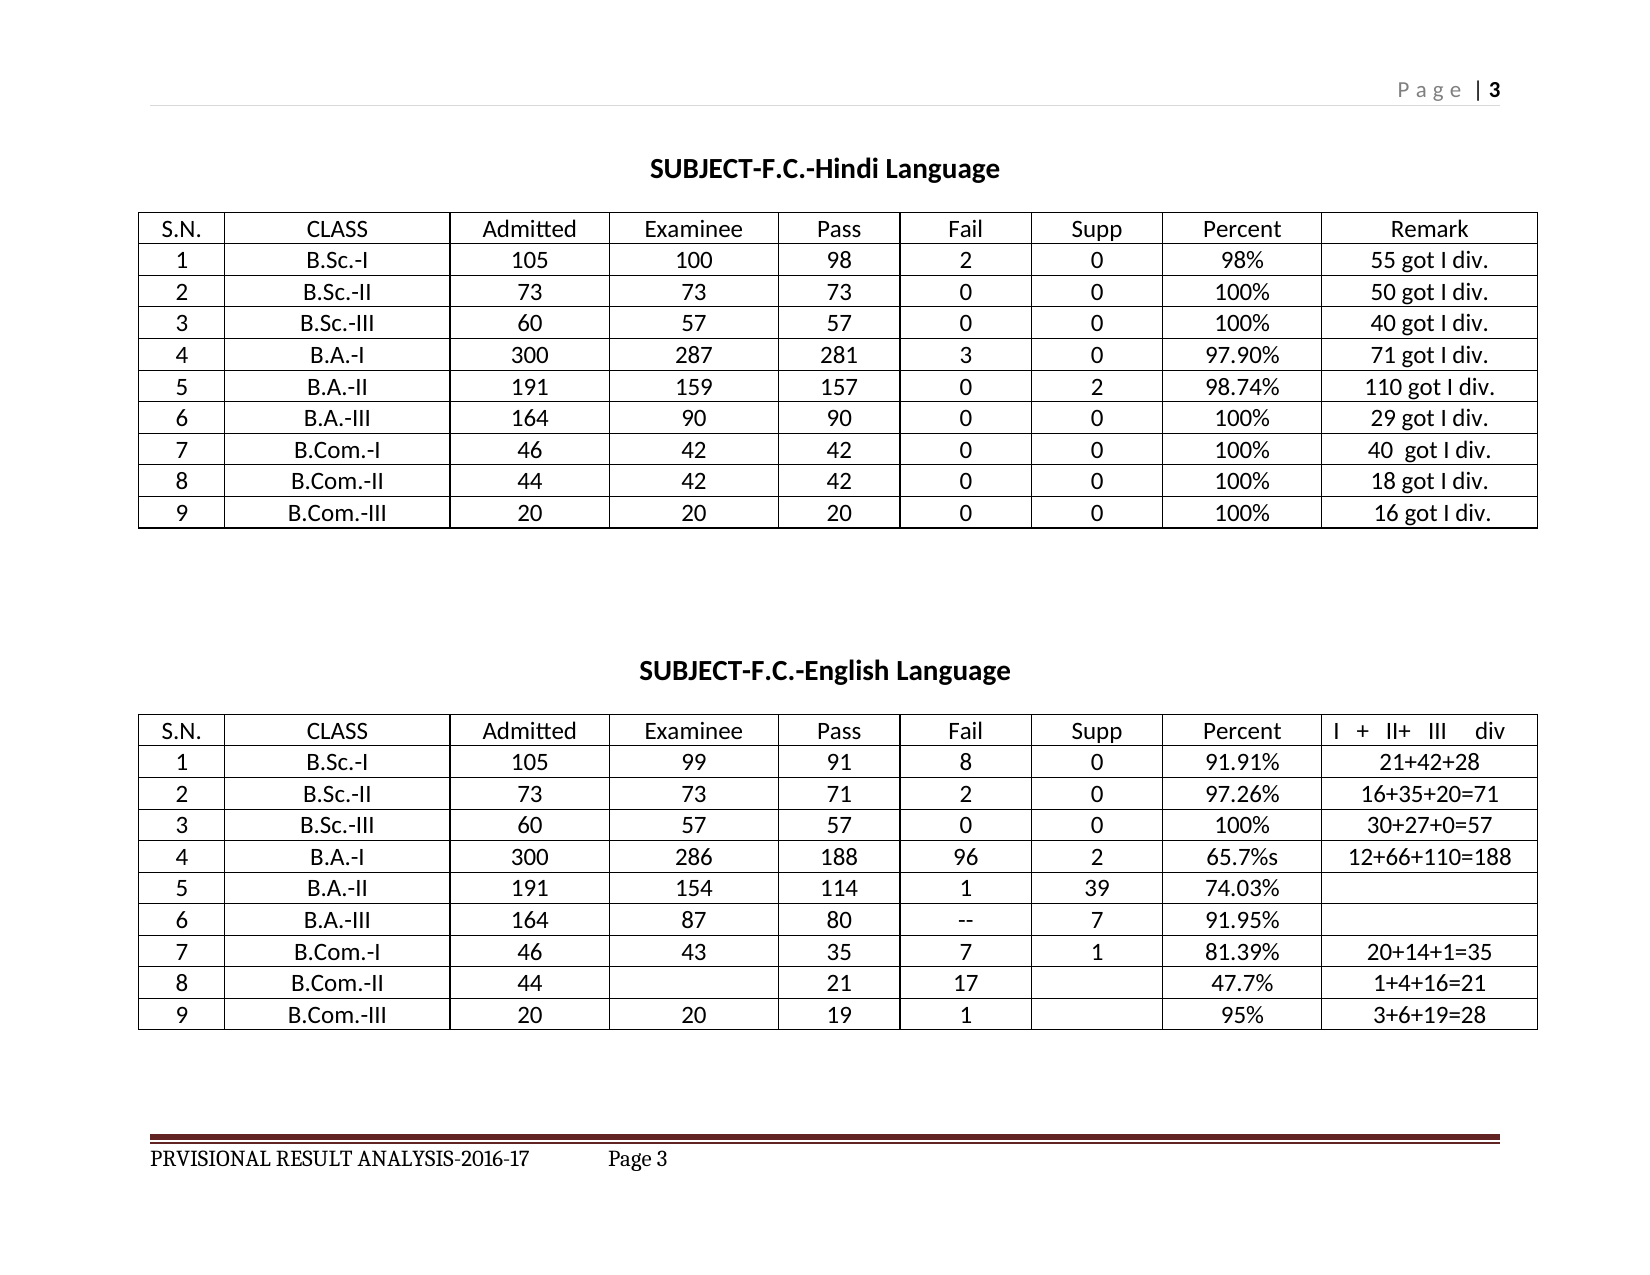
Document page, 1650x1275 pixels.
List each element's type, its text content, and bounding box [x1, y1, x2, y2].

table_cell 12+66+110=188 [1322, 841, 1537, 872]
table_cell 2 [1032, 371, 1162, 401]
table_header CLASS [225, 213, 449, 243]
table_header Pass [779, 715, 899, 745]
table_cell B.Com.-III [225, 497, 449, 527]
table_cell 43 [610, 936, 778, 966]
table_cell 8 [139, 967, 224, 998]
table_cell 0 [901, 371, 1031, 401]
table_cell 30+27+0=57 [1322, 810, 1537, 840]
table_cell 105 [451, 746, 609, 777]
table_cell 100% [1163, 465, 1321, 496]
table_cell [1032, 967, 1162, 998]
table_header S.N. [139, 213, 224, 243]
table_cell 286 [610, 841, 778, 872]
table_cell 7 [139, 936, 224, 966]
table_cell 1 [139, 746, 224, 777]
table_header CLASS [225, 715, 449, 745]
table_cell 29 got I div. [1322, 402, 1537, 433]
table_cell 42 [610, 434, 778, 464]
table_header Examinee [610, 213, 778, 243]
table_cell 21 [779, 967, 899, 998]
table_cell 97.90% [1163, 339, 1321, 369]
table_header S.N. [139, 715, 224, 745]
table_cell 100% [1163, 497, 1321, 527]
table_cell 81.39% [1163, 936, 1321, 966]
table_header Supp [1032, 715, 1162, 745]
table_cell 0 [901, 810, 1031, 840]
table_cell 8 [139, 465, 224, 496]
table_cell B.A.-III [225, 402, 449, 433]
table_cell 110 got I div. [1322, 371, 1537, 401]
table_cell 8 [901, 746, 1031, 777]
table_cell 5 [139, 873, 224, 903]
table_cell B.Com.-II [225, 465, 449, 496]
table_cell 17 [901, 967, 1031, 998]
table_header Pass [779, 213, 899, 243]
table_cell 20+14+1=35 [1322, 936, 1537, 966]
table_cell 5 [139, 371, 224, 401]
table_cell B.A.-I [225, 841, 449, 872]
table_cell 0 [1032, 497, 1162, 527]
table_cell 39 [1032, 873, 1162, 903]
table_cell B.A.-III [225, 904, 449, 935]
table_cell 105 [451, 244, 609, 275]
table_cell 9 [139, 497, 224, 527]
table_header Examinee [610, 715, 778, 745]
table_cell 300 [451, 339, 609, 369]
table_cell 1 [901, 873, 1031, 903]
table_header Fail [901, 213, 1031, 243]
table_cell 40 got I div. [1322, 307, 1537, 338]
table_cell 73 [779, 276, 899, 306]
table_cell 98.74% [1163, 371, 1321, 401]
table_cell 287 [610, 339, 778, 369]
table_cell B.Sc.-III [225, 810, 449, 840]
table_cell 80 [779, 904, 899, 935]
table_cell 2 [1032, 841, 1162, 872]
table_cell 4 [139, 339, 224, 369]
table_cell 164 [451, 402, 609, 433]
table_cell 71 [779, 778, 899, 808]
table_cell 0 [1032, 434, 1162, 464]
table_cell 0 [1032, 402, 1162, 433]
table_cell -- [901, 904, 1031, 935]
table_cell 3 [139, 810, 224, 840]
table_cell 42 [610, 465, 778, 496]
table_cell 191 [451, 873, 609, 903]
table_cell 16 got I div. [1322, 497, 1537, 527]
table_cell 100% [1163, 307, 1321, 338]
table_cell 2 [139, 778, 224, 808]
table_cell 0 [901, 276, 1031, 306]
table_cell 90 [610, 402, 778, 433]
table_cell 47.7% [1163, 967, 1321, 998]
table_cell 21+42+28 [1322, 746, 1537, 777]
table_cell 300 [451, 841, 609, 872]
table_header Percent [1163, 715, 1321, 745]
table_cell 0 [901, 402, 1031, 433]
table_cell 1 [1032, 936, 1162, 966]
table_cell 99 [610, 746, 778, 777]
table_cell 159 [610, 371, 778, 401]
table_cell 44 [451, 967, 609, 998]
table_cell 281 [779, 339, 899, 369]
table_header Admitted [451, 715, 609, 745]
table_cell B.Sc.-I [225, 746, 449, 777]
table_cell 60 [451, 810, 609, 840]
table_cell 57 [610, 810, 778, 840]
table_cell 0 [901, 434, 1031, 464]
table_cell 0 [901, 465, 1031, 496]
table_cell 9 [139, 999, 224, 1029]
table_cell 100% [1163, 810, 1321, 840]
table_cell 1 [901, 999, 1031, 1029]
table_cell 6 [139, 904, 224, 935]
table_cell B.Com.-II [225, 967, 449, 998]
table_cell 0 [1032, 307, 1162, 338]
table_cell 1 [139, 244, 224, 275]
table_cell 20 [451, 497, 609, 527]
table_cell 74.03% [1163, 873, 1321, 903]
table_cell B.A.-I [225, 339, 449, 369]
table_cell 0 [901, 307, 1031, 338]
table_cell 73 [610, 778, 778, 808]
table_cell 55 got I div. [1322, 244, 1537, 275]
table_cell 0 [1032, 746, 1162, 777]
table_cell 42 [779, 434, 899, 464]
table_cell 35 [779, 936, 899, 966]
table_cell 3 [139, 307, 224, 338]
table_cell 87 [610, 904, 778, 935]
table_cell 46 [451, 434, 609, 464]
table_cell 57 [779, 810, 899, 840]
table_header Supp [1032, 213, 1162, 243]
table_cell 91.91% [1163, 746, 1321, 777]
table_cell 0 [1032, 339, 1162, 369]
table_cell 65.7%s [1163, 841, 1321, 872]
table_cell 0 [901, 497, 1031, 527]
table_cell 4 [139, 841, 224, 872]
table_cell 90 [779, 402, 899, 433]
table_cell 7 [901, 936, 1031, 966]
table_cell 0 [1032, 276, 1162, 306]
table_cell 73 [451, 778, 609, 808]
table_cell 114 [779, 873, 899, 903]
table_cell B.A.-II [225, 371, 449, 401]
table_cell [610, 967, 778, 998]
table_cell 57 [779, 307, 899, 338]
table_cell 73 [610, 276, 778, 306]
table_cell B.Com.-III [225, 999, 449, 1029]
table_cell 6 [139, 402, 224, 433]
table_cell 2 [139, 276, 224, 306]
table_header Admitted [451, 213, 609, 243]
table_cell 95% [1163, 999, 1321, 1029]
table_cell 100% [1163, 434, 1321, 464]
table_cell 96 [901, 841, 1031, 872]
table_cell 46 [451, 936, 609, 966]
table_cell 57 [610, 307, 778, 338]
table_cell 164 [451, 904, 609, 935]
table_cell 19 [779, 999, 899, 1029]
table_cell 42 [779, 465, 899, 496]
table_cell 91 [779, 746, 899, 777]
table_cell 0 [1032, 778, 1162, 808]
table_cell 2 [901, 244, 1031, 275]
table_cell 91.95% [1163, 904, 1321, 935]
table_cell 20 [610, 999, 778, 1029]
table_cell 100 [610, 244, 778, 275]
table_cell 154 [610, 873, 778, 903]
table_cell B.Sc.-II [225, 276, 449, 306]
table_cell 44 [451, 465, 609, 496]
table_cell 16+35+20=71 [1322, 778, 1537, 808]
table_cell 100% [1163, 276, 1321, 306]
table_cell 100% [1163, 402, 1321, 433]
table_cell 97.26% [1163, 778, 1321, 808]
table_cell 191 [451, 371, 609, 401]
table_cell 1+4+16=21 [1322, 967, 1537, 998]
table_cell 3+6+19=28 [1322, 999, 1537, 1029]
table_cell 18 got I div. [1322, 465, 1537, 496]
table_cell B.Com.-I [225, 434, 449, 464]
table_cell 73 [451, 276, 609, 306]
table_cell 98 [779, 244, 899, 275]
table_cell 0 [1032, 244, 1162, 275]
table_cell 0 [1032, 465, 1162, 496]
table_cell B.A.-II [225, 873, 449, 903]
table_cell [1322, 873, 1537, 903]
table_cell 60 [451, 307, 609, 338]
text SUBJECT-F.C.-Hindi Language [150, 150, 1500, 186]
table_cell 7 [1032, 904, 1162, 935]
table_cell 71 got I div. [1322, 339, 1537, 369]
table_cell 40 got I div. [1322, 434, 1537, 464]
table_header Percent [1163, 213, 1321, 243]
table_header I + II+ III div [1322, 715, 1537, 745]
table_cell B.Sc.-III [225, 307, 449, 338]
table_cell 20 [610, 497, 778, 527]
table_cell 98% [1163, 244, 1321, 275]
table_header Remark [1322, 213, 1537, 243]
table_header Fail [901, 715, 1031, 745]
table_cell 20 [451, 999, 609, 1029]
table_cell 20 [779, 497, 899, 527]
table_cell 188 [779, 841, 899, 872]
table_cell 50 got I div. [1322, 276, 1537, 306]
table_cell 0 [1032, 810, 1162, 840]
table_cell B.Com.-I [225, 936, 449, 966]
text SUBJECT-F.C.-English Language [150, 652, 1500, 688]
table_cell 3 [901, 339, 1031, 369]
table_cell B.Sc.-II [225, 778, 449, 808]
table_cell B.Sc.-I [225, 244, 449, 275]
table_cell 2 [901, 778, 1031, 808]
table_cell 7 [139, 434, 224, 464]
table_cell 157 [779, 371, 899, 401]
table_cell [1322, 904, 1537, 935]
table_cell [1032, 999, 1162, 1029]
